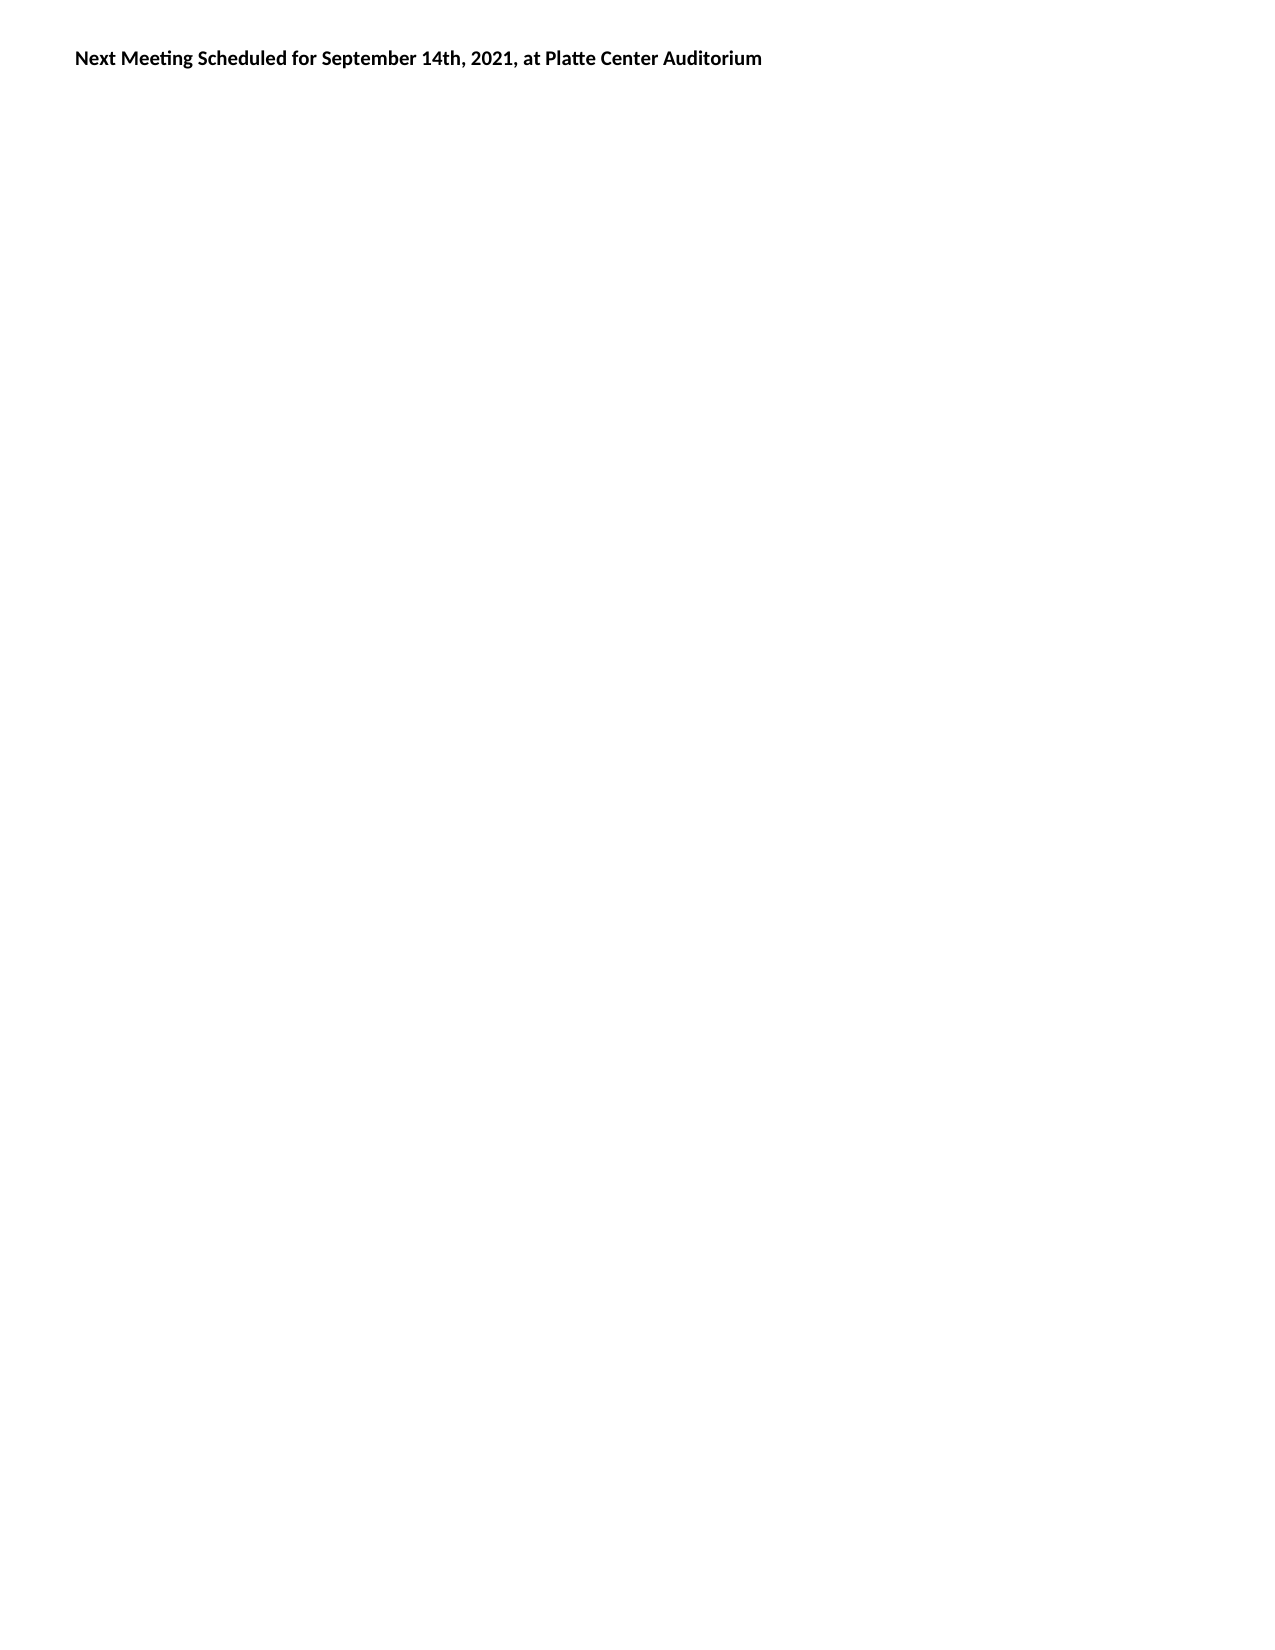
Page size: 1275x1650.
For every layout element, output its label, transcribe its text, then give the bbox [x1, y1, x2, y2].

text Next Meeting Scheduled for September 14th, 2021, at Platte Center Auditorium [75, 45, 1200, 70]
